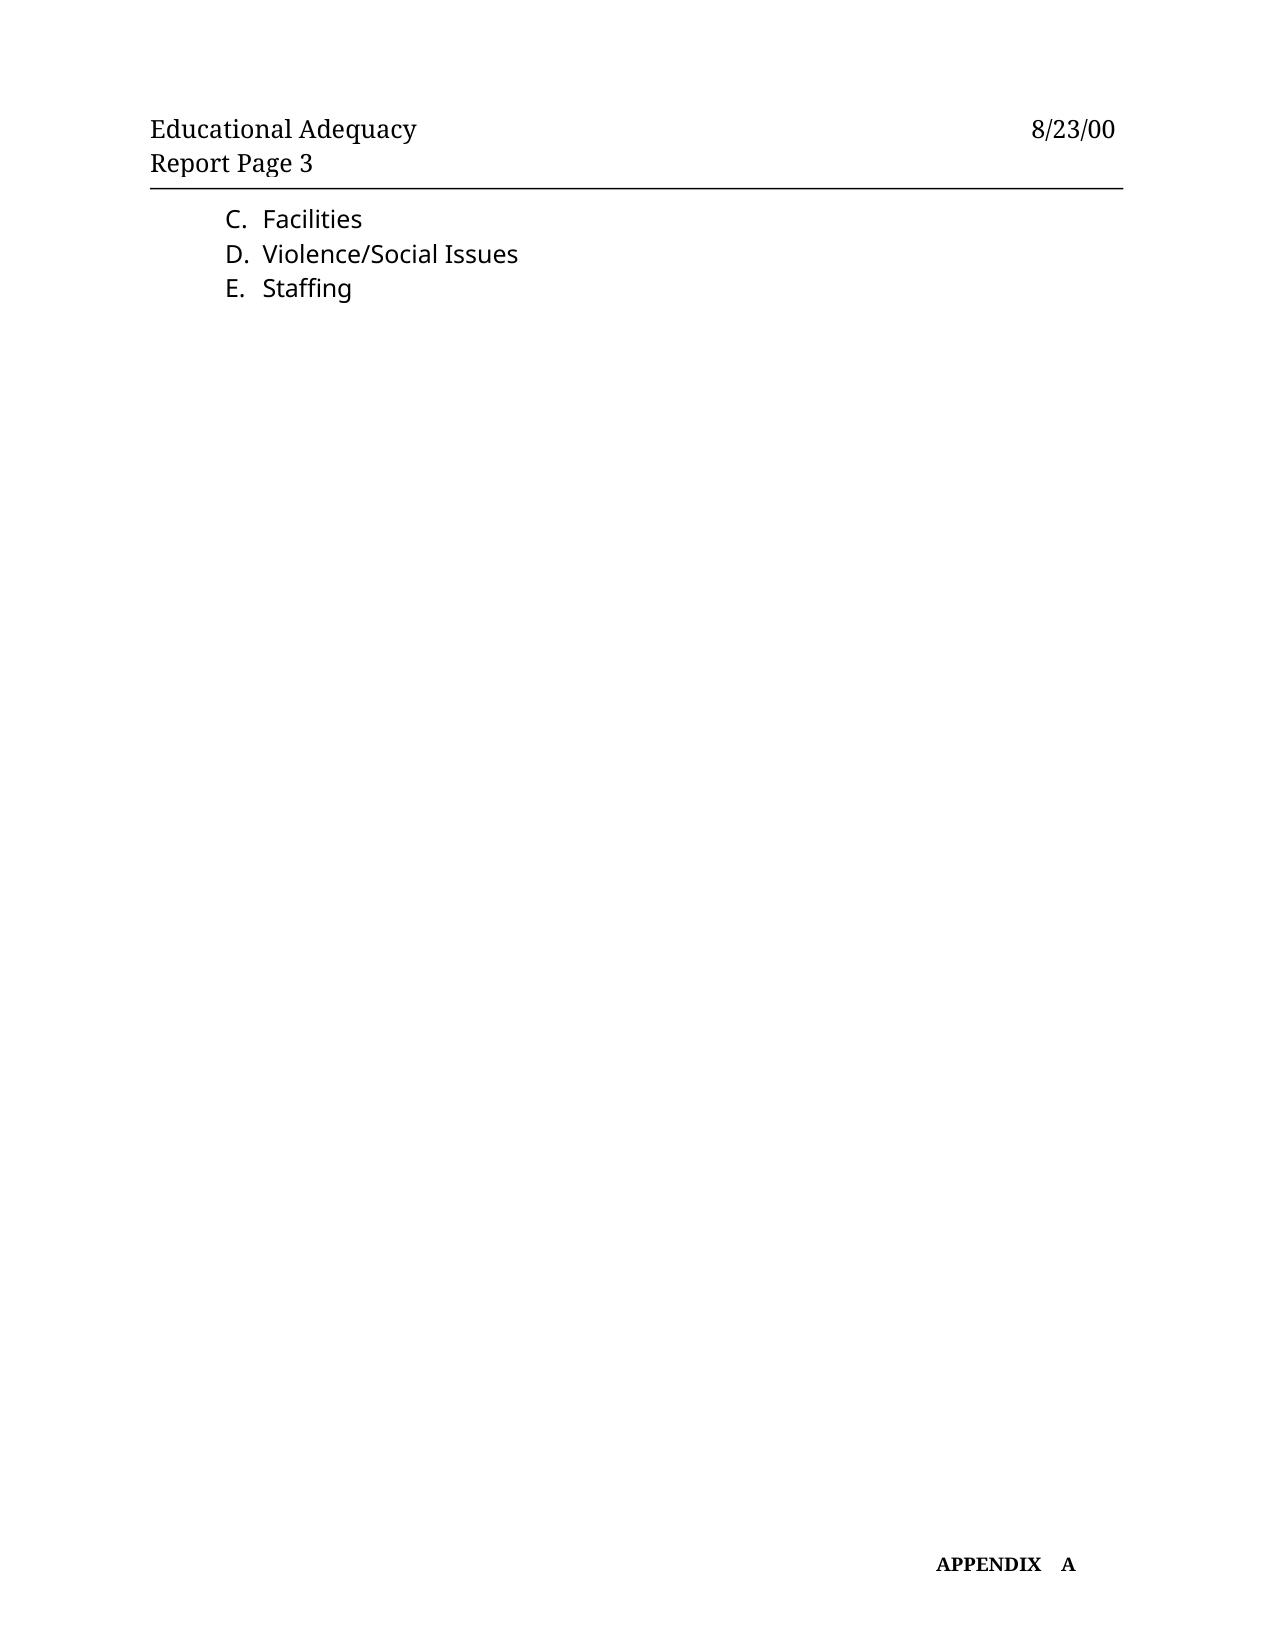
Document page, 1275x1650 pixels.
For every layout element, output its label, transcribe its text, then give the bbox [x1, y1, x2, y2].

list Facilities [225, 202, 1150, 236]
list Staffing [225, 271, 1150, 304]
list Violence/Social Issues [225, 236, 1150, 270]
